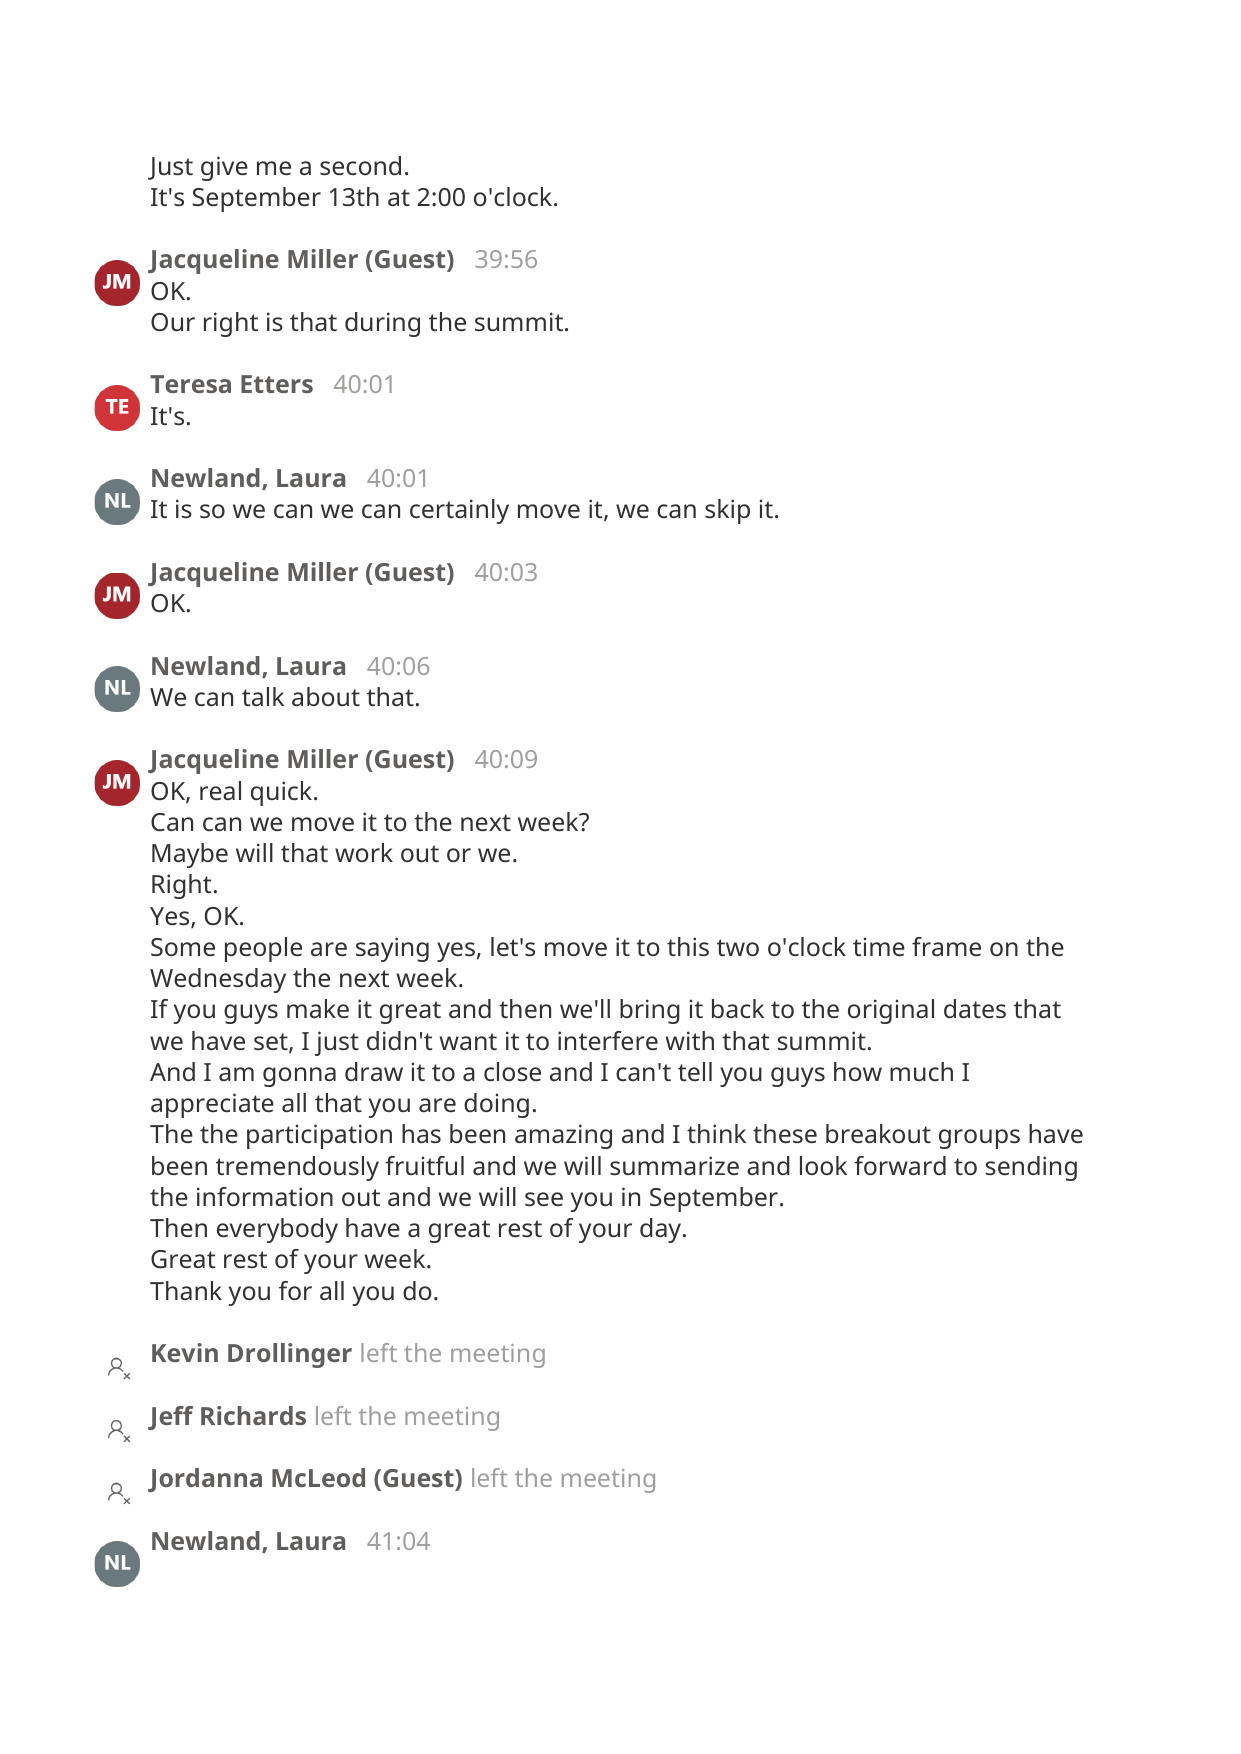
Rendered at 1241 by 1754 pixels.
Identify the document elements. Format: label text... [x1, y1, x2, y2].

picture [94, 666, 140, 712]
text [150, 1494, 1090, 1556]
picture [94, 573, 140, 619]
text Jacqueline Miller (Guest) 39:56 OK. Our right is that during the summit. [150, 212, 1090, 337]
text Jacqueline Miller (Guest) 40:09 OK, real quick. Can can we move it to the next week? Maybe will that work out or we. Right. Yes, OK. Some people are saying yes, let's move it to this two o'clock time frame on the Wednesday the next week. If you guys make it great and then we'll bring it back to the original dates that we have set, I just didn't want it to interfere with that summit. And I am gonna draw it to a close and I can't tell you guys how much I appreciate all that you are doing. The the participation has been amazing and I think these breakout groups have been tremendously fruitful and we will summarize and look forward to sending the information out and we will see you in September. Then everybody have a great rest of your day. Great rest of your week. Thank you for all you do. [150, 712, 1090, 1306]
picture [94, 479, 140, 525]
picture [94, 385, 140, 431]
picture [102, 1351, 137, 1386]
picture [94, 1541, 140, 1587]
text Kevin Drollinger left the meeting [150, 1306, 1090, 1369]
text Newland, Laura 40:01 It is so we can we can certainly move it, we can skip it. [150, 431, 1090, 525]
picture [102, 1413, 137, 1449]
text Teresa Etters 40:01 It's. [150, 337, 1090, 431]
text Jeff Richards left the meeting [150, 1369, 1090, 1431]
picture [94, 260, 140, 306]
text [150, 150, 1090, 212]
picture [102, 1476, 137, 1511]
text Newland, Laura 40:06 We can talk about that. [150, 619, 1090, 712]
text Jordanna McLeod (Guest) left the meeting [150, 1431, 1090, 1494]
picture [94, 760, 140, 806]
text Jacqueline Miller (Guest) 40:03 OK. [150, 525, 1090, 619]
